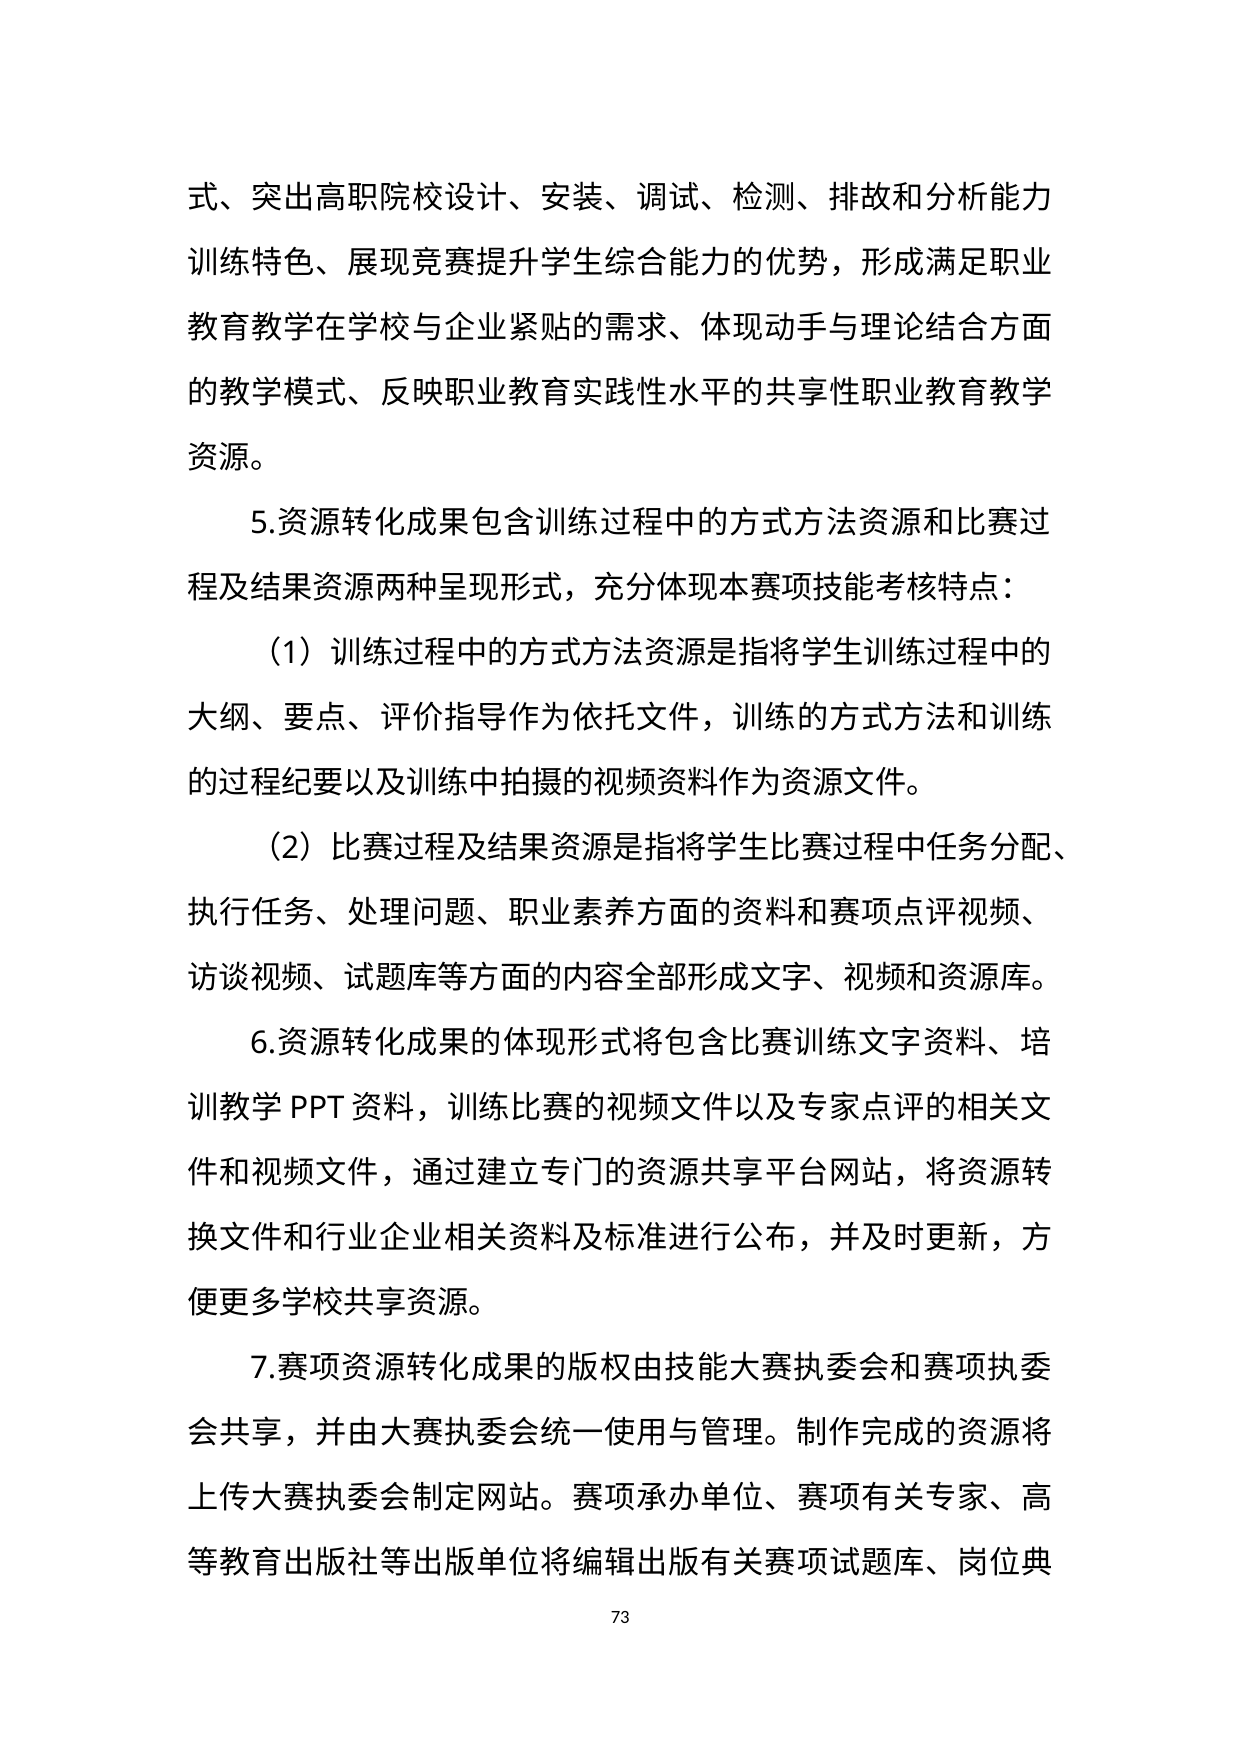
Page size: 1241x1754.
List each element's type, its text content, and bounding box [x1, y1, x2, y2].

text 6.资源转化成果的体现形式将包含比赛训练文字资料、培训教学PPT资料，训练比赛的视频文件以及专家点评的相关文件和视频文件，通过建立专门的资源共享平台网站，将资源转换文件和行业企业相关资料及标准进行公布，并及时更新，方便更多学校共享资源。 [187, 1007, 1053, 1332]
text 5.资源转化成果包含训练过程中的方式方法资源和比赛过程及结果资源两种呈现形式，充分体现本赛项技能考核特点： [187, 487, 1053, 617]
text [187, 162, 1053, 487]
text （1）训练过程中的方式方法资源是指将学生训练过程中的大纲、要点、评价指导作为依托文件，训练的方式方法和训练的过程纪要以及训练中拍摄的视频资料作为资源文件。 [187, 617, 1053, 812]
text （2）比赛过程及结果资源是指将学生比赛过程中任务分配、执行任务、处理问题、职业素养方面的资料和赛项点评视频、访谈视频、试题库等方面的内容全部形成文字、视频和资源库。 [187, 812, 1053, 1007]
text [187, 1332, 1053, 1592]
